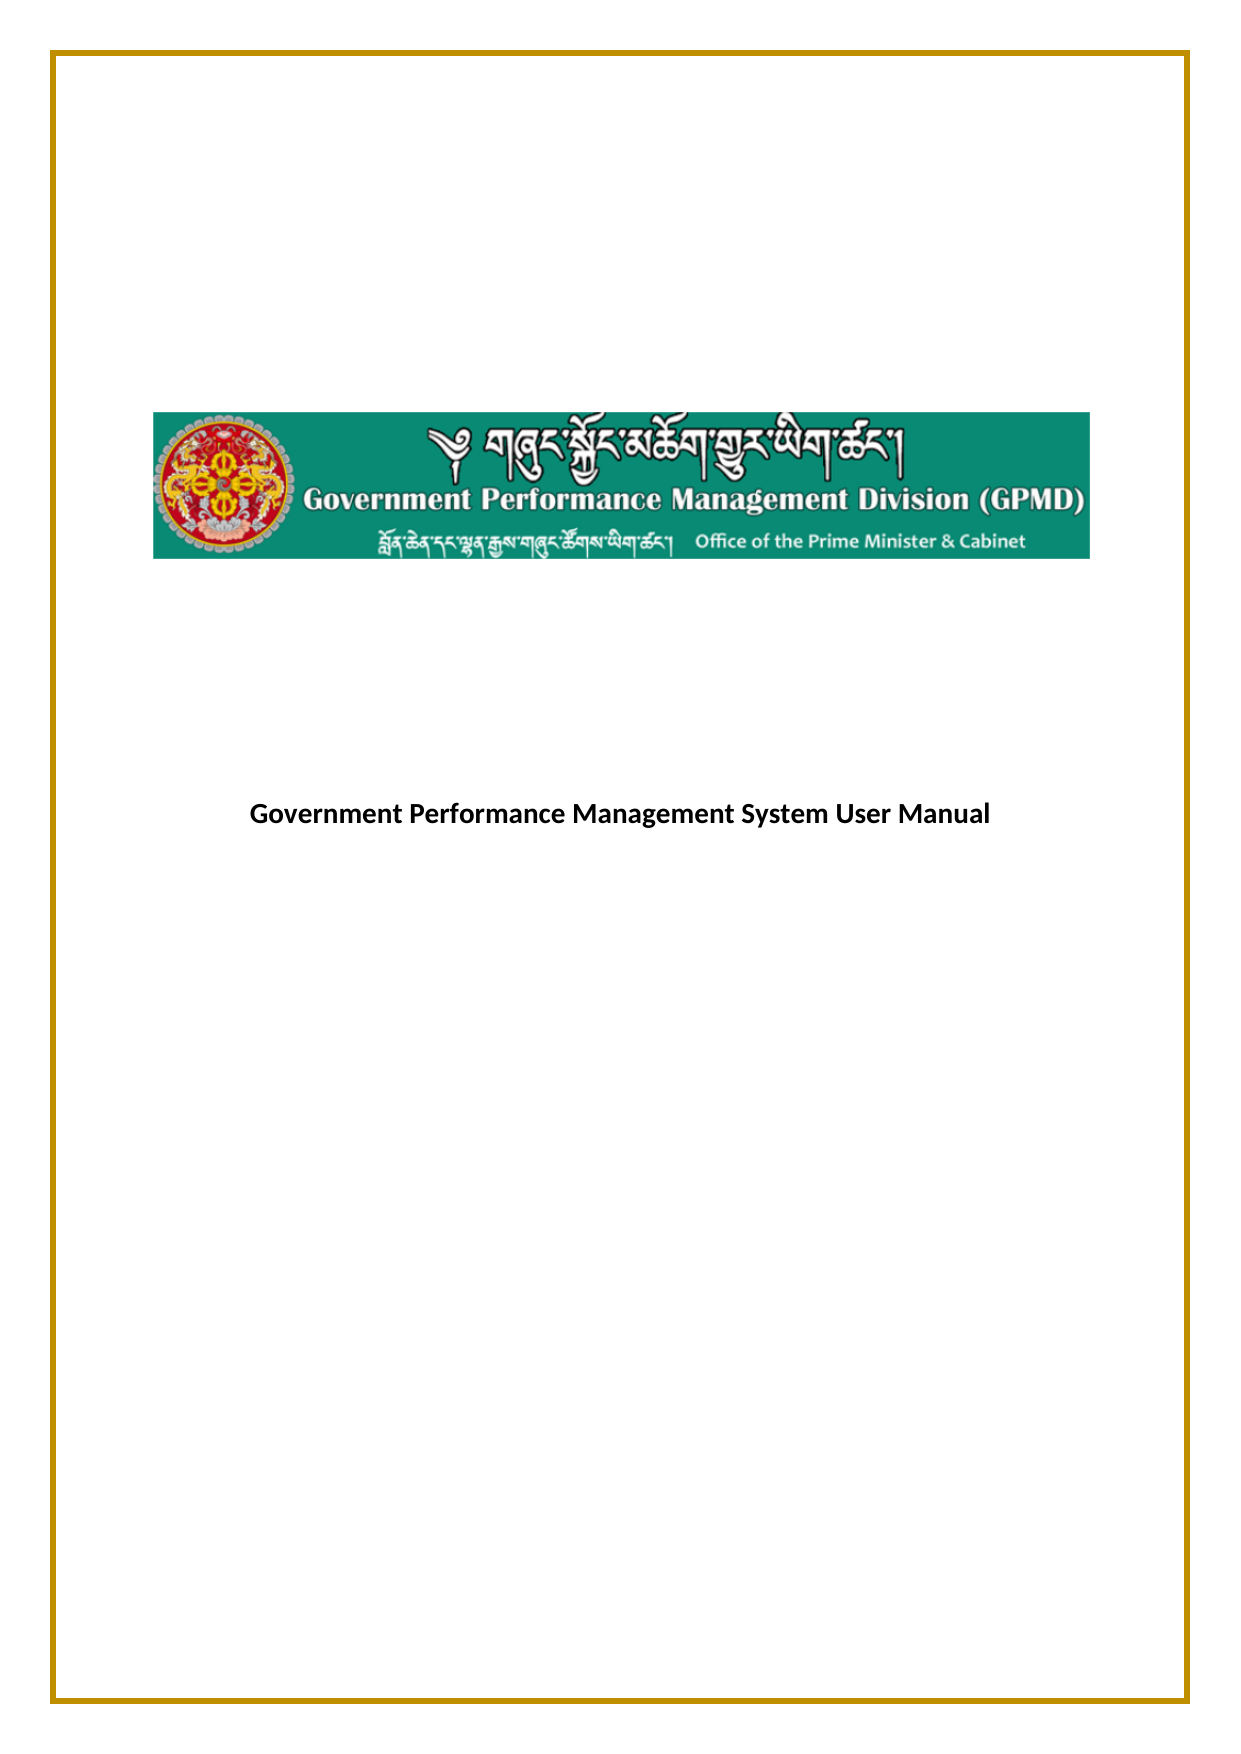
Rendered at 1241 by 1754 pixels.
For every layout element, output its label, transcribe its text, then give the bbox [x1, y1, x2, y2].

text Government Performance Management System User Manual [150, 796, 1090, 831]
picture [150, 410, 1090, 560]
